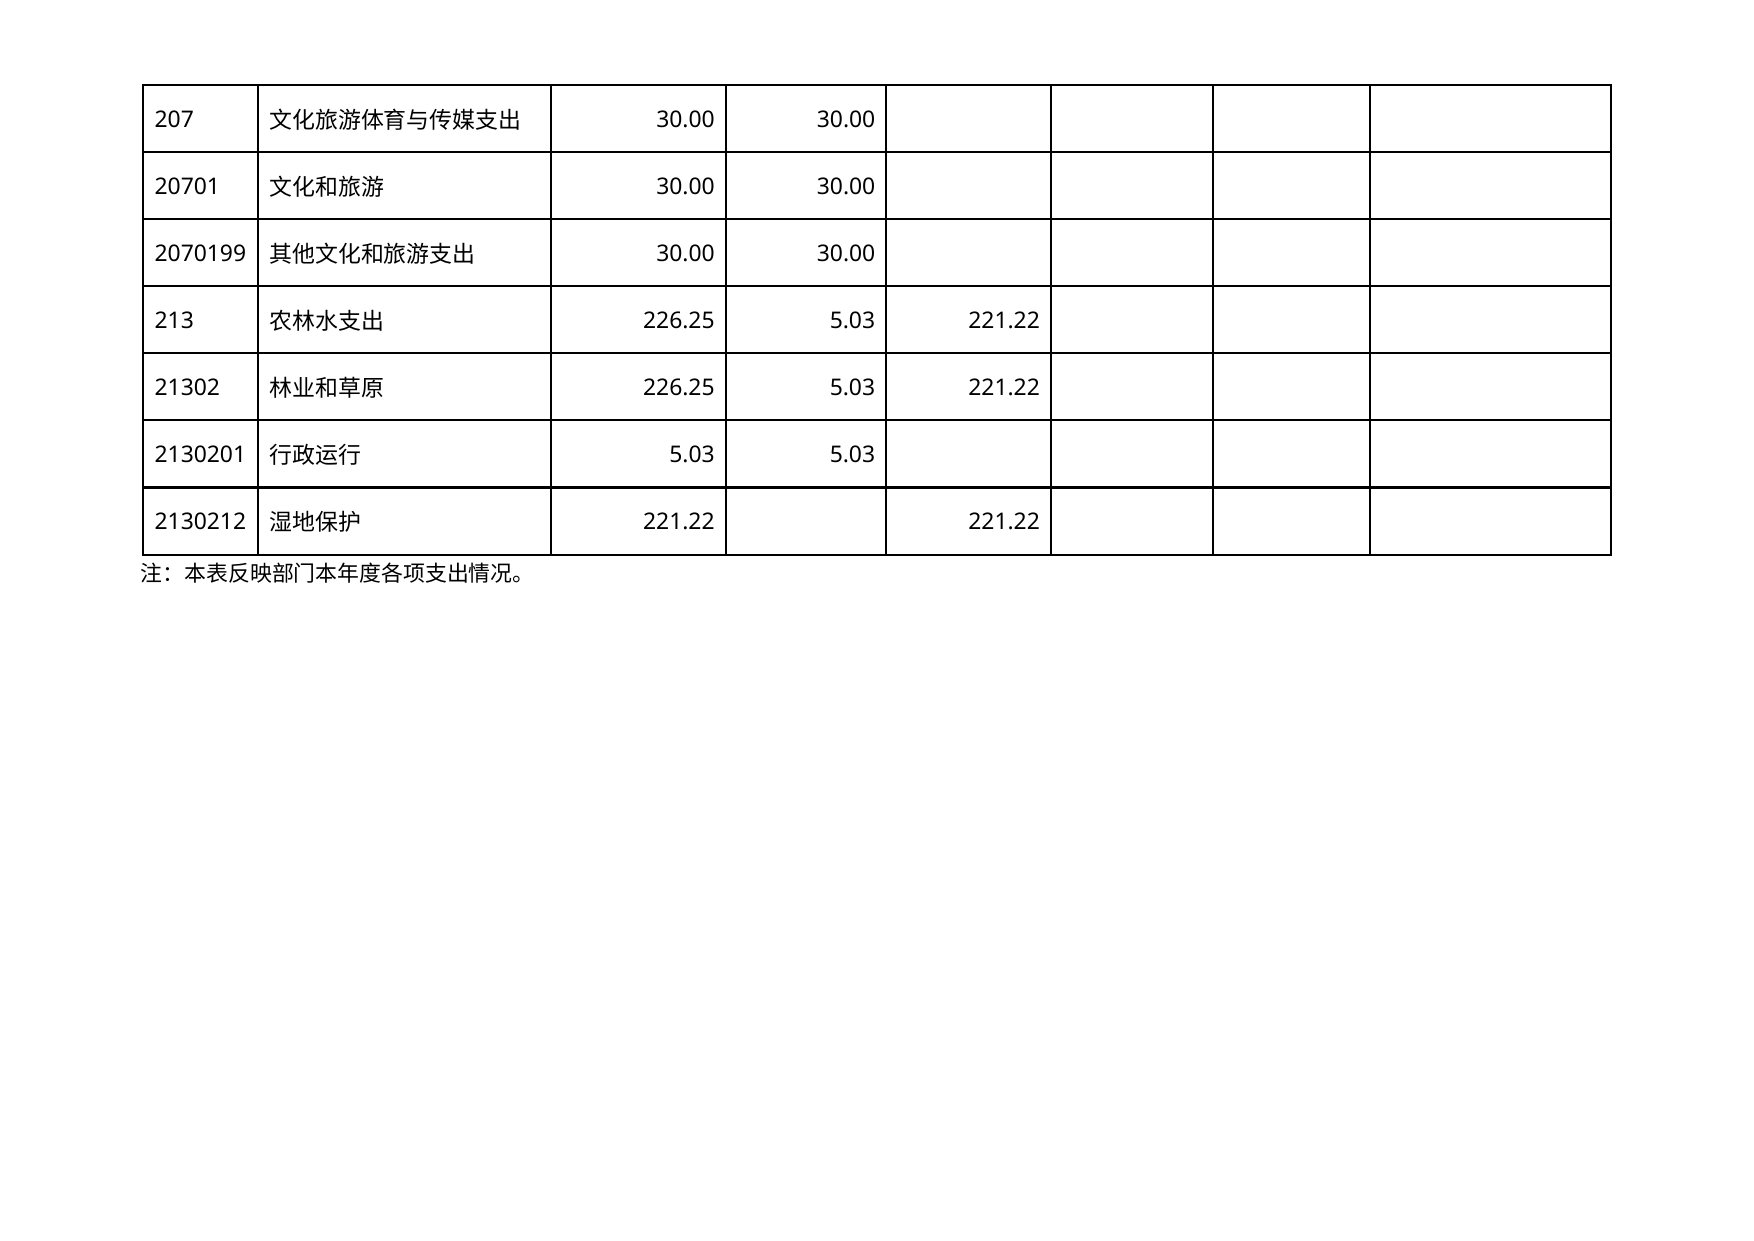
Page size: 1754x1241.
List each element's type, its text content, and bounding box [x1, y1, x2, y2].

table_cell 5.03 [727, 421, 885, 486]
table_cell [1214, 153, 1369, 218]
table_cell [1371, 86, 1610, 151]
table_cell 2070199 [144, 220, 257, 285]
table_cell [1052, 153, 1212, 218]
table_cell 30.00 [727, 220, 885, 285]
table_cell [1052, 421, 1212, 486]
table_cell 其他文化和旅游支出 [259, 220, 550, 285]
table_cell [1052, 287, 1212, 352]
table_cell 207 [144, 86, 257, 151]
table_cell [1214, 287, 1369, 352]
table_cell [1052, 86, 1212, 151]
table_cell [1214, 354, 1369, 419]
table_cell [1214, 220, 1369, 285]
table_cell 林业和草原 [259, 354, 550, 419]
table_cell [727, 489, 885, 553]
table_cell 30.00 [727, 153, 885, 218]
table_cell [1371, 153, 1610, 218]
table_cell 226.25 [552, 354, 725, 419]
table_cell 213 [144, 287, 257, 352]
table_cell [887, 153, 1050, 218]
table_cell [1052, 354, 1212, 419]
table_cell 221.22 [887, 489, 1050, 553]
table_cell 2130212 [144, 489, 257, 553]
table_cell 5.03 [727, 354, 885, 419]
table_cell [1371, 489, 1610, 553]
table_cell 30.00 [727, 86, 885, 151]
table_cell [1371, 354, 1610, 419]
table_cell 文化旅游体育与传媒支出 [259, 86, 550, 151]
table_cell 农林水支出 [259, 287, 550, 352]
table_cell [887, 86, 1050, 151]
table_cell [1214, 489, 1369, 553]
table_cell 5.03 [727, 287, 885, 352]
table_cell 221.22 [552, 489, 725, 553]
table_cell [1371, 287, 1610, 352]
table_cell 30.00 [552, 153, 725, 218]
table_cell [1052, 489, 1212, 553]
table_cell 20701 [144, 153, 257, 218]
table_cell [1371, 220, 1610, 285]
text 注：本表反映部门本年度各项支出情况。 [75, 556, 1679, 588]
table_cell [1214, 421, 1369, 486]
table_cell 226.25 [552, 287, 725, 352]
table_cell 30.00 [552, 86, 725, 151]
table_cell [1214, 86, 1369, 151]
table_cell [1371, 421, 1610, 486]
table_cell 221.22 [887, 354, 1050, 419]
table_cell 30.00 [552, 220, 725, 285]
table_cell 行政运行 [259, 421, 550, 486]
table_cell 2130201 [144, 421, 257, 486]
table_cell 湿地保护 [259, 489, 550, 553]
table_cell [887, 421, 1050, 486]
table_cell [1052, 220, 1212, 285]
table_cell 文化和旅游 [259, 153, 550, 218]
table_cell 5.03 [552, 421, 725, 486]
table_cell [887, 220, 1050, 285]
table_cell 21302 [144, 354, 257, 419]
table_cell 221.22 [887, 287, 1050, 352]
